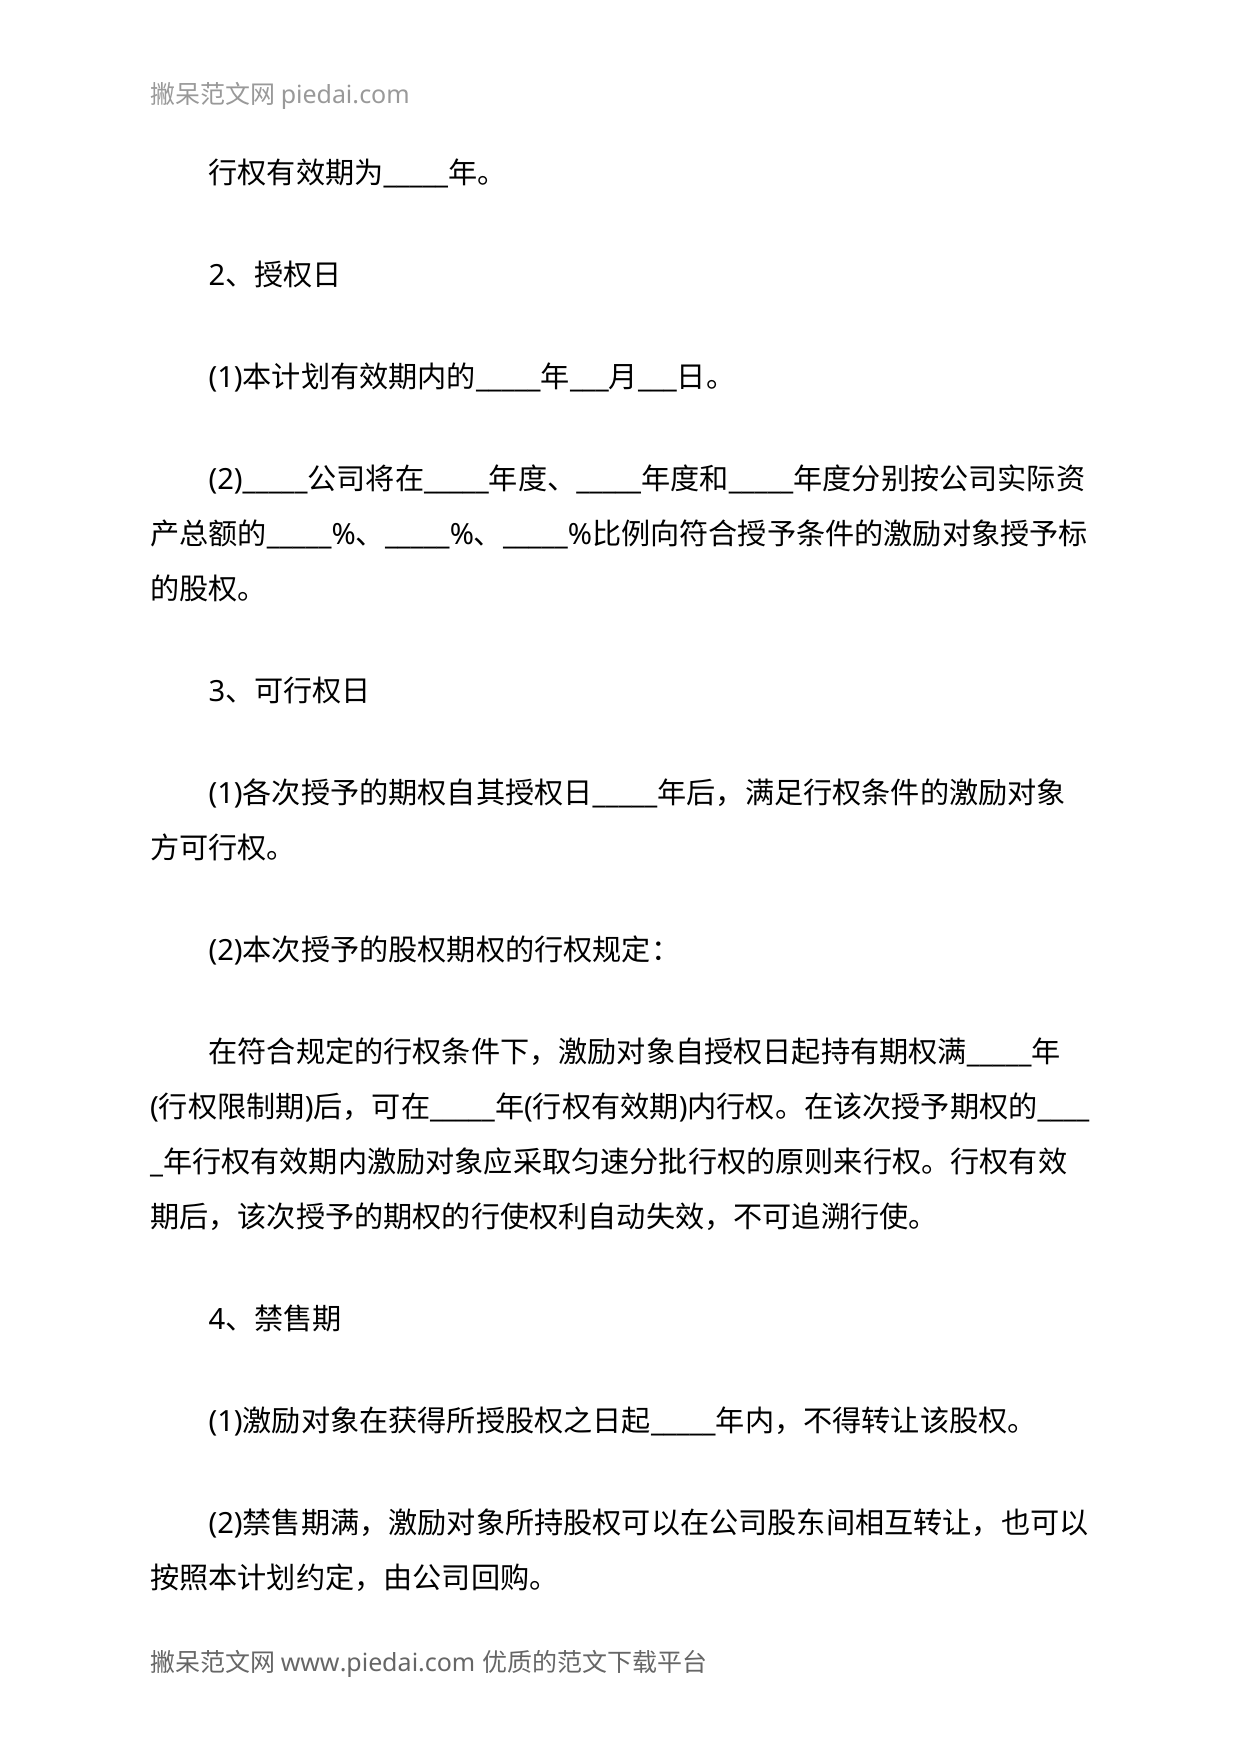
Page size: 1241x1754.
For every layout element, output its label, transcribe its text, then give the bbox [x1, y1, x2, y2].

text (2)_____公司将在_____年度、_____年度和_____年度分别按公司实际资产总额的_____%、_____%、_____%比例向符合授予条件的激励对象授予标的股权。 [150, 456, 1090, 608]
text 行权有效期为_____年。 [150, 150, 1090, 192]
text (1)本计划有效期内的_____年___月___日。 [150, 354, 1090, 396]
text (2)本次授予的股权期权的行权规定： [150, 926, 1090, 969]
text (2)禁售期满，激励对象所持股权可以在公司股东间相互转让，也可以按照本计划约定，由公司回购。 [150, 1499, 1090, 1596]
text 在符合规定的行权条件下，激励对象自授权日起持有期权满_____年(行权限制期)后，可在_____年(行权有效期)内行权。在该次授予期权的_____年行权有效期内激励对象应采取匀速分批行权的原则来行权。行权有效期后，该次授予的期权的行使权利自动失效，不可追溯行使。 [150, 1028, 1090, 1236]
text (1)激励对象在获得所授股权之日起_____年内，不得转让该股权。 [150, 1397, 1090, 1439]
text 4、禁售期 [150, 1295, 1090, 1338]
text (1)各次授予的期权自其授权日_____年后，满足行权条件的激励对象方可行权。 [150, 770, 1090, 867]
text 3、可行权日 [150, 668, 1090, 710]
text 2、授权日 [150, 252, 1090, 294]
